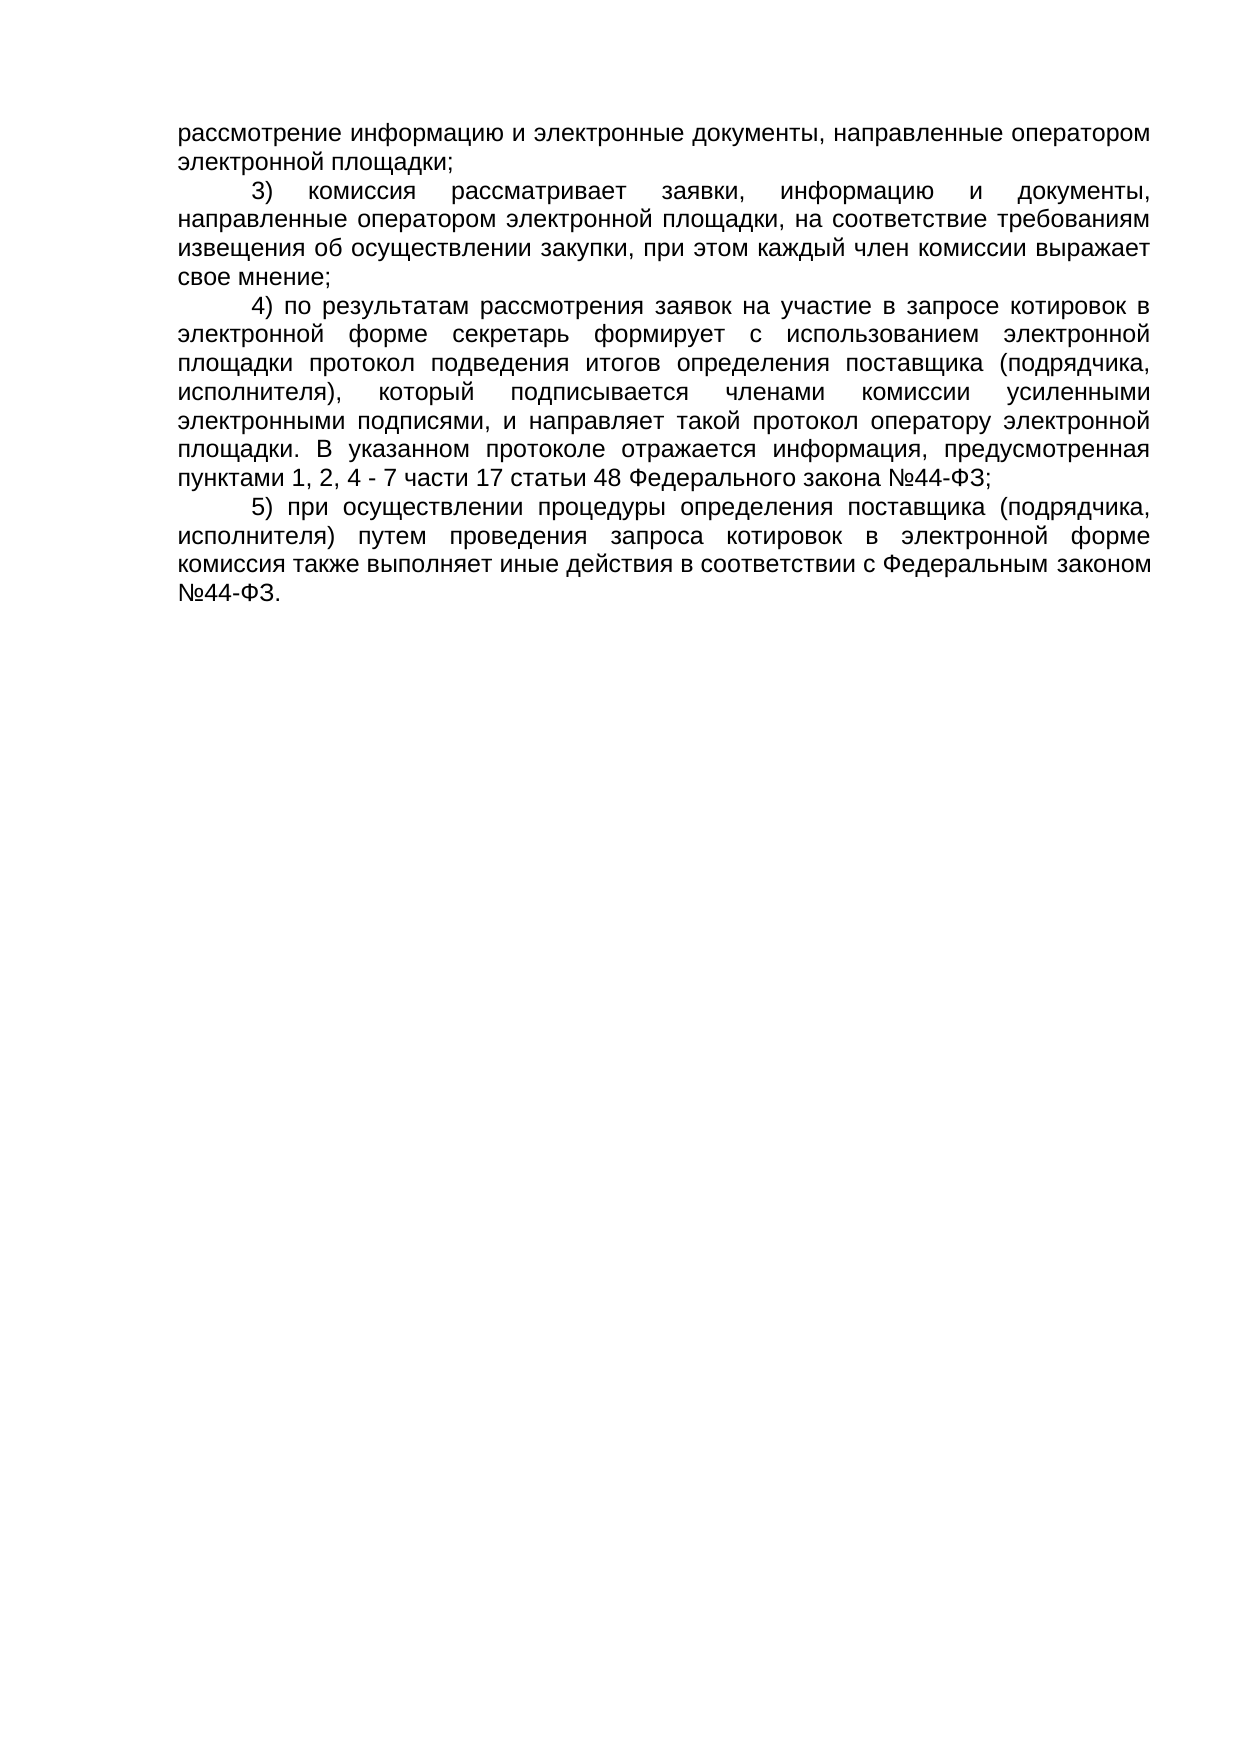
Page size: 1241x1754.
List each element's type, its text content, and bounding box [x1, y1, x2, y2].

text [177, 118, 1152, 176]
text 5) при осуществлении процедуры определения поставщика (подрядчика, исполнителя) путем проведения запроса котировок в электронной форме комиссия также выполняет иные действия в соответствии с Федеральным законом №44-ФЗ. [177, 492, 1152, 607]
text 3) комиссия рассматривает заявки, информацию и документы, направленные оператором электронной площадки, на соответствие требованиям извещения об осуществлении закупки, при этом каждый член комиссии выражает свое мнение; [177, 176, 1152, 291]
text 4) по результатам рассмотрения заявок на участие в запросе котировок в электронной форме секретарь формирует с использованием электронной площадки протокол подведения итогов определения поставщика (подрядчика, исполнителя), который подписывается членами комиссии усиленными электронными подписями, и направляет такой протокол оператору электронной площадки. В указанном протоколе отражается информация, предусмотренная пунктами 1, 2, 4 - 7 части 17 статьи 48 Федерального закона №44-ФЗ; [177, 291, 1152, 492]
